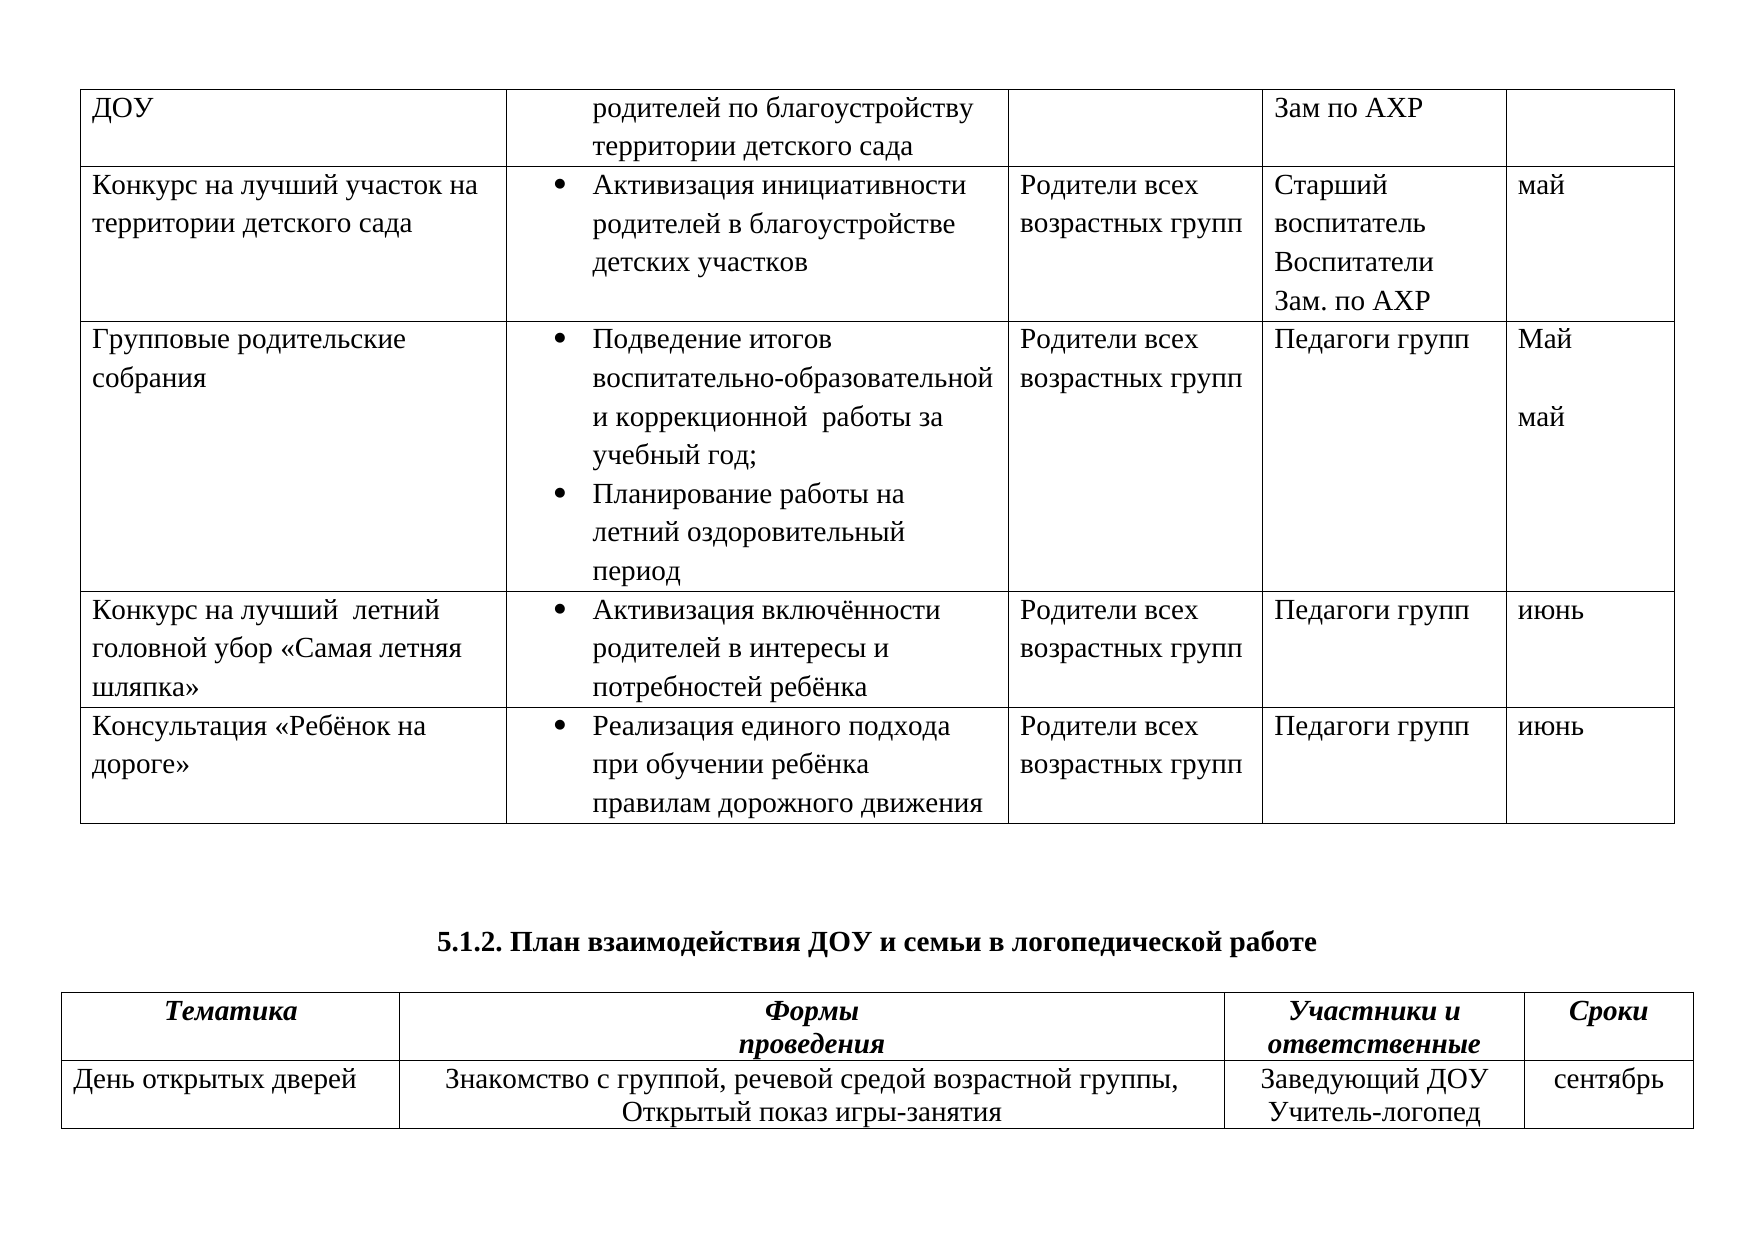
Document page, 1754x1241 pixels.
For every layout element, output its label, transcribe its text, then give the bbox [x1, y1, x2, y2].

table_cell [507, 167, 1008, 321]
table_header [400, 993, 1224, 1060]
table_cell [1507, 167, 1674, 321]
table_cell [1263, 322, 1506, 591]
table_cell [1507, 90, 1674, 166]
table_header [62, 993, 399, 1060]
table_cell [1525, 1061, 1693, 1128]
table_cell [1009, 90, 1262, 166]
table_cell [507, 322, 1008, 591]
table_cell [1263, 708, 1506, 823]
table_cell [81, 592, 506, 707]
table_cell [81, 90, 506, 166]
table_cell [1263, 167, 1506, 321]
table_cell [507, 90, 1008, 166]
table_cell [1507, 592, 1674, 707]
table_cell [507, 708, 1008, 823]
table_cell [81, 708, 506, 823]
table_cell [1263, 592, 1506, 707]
text 5.1.2. План взаимодействия ДОУ и семьи в логопедической работе [118, 924, 1636, 958]
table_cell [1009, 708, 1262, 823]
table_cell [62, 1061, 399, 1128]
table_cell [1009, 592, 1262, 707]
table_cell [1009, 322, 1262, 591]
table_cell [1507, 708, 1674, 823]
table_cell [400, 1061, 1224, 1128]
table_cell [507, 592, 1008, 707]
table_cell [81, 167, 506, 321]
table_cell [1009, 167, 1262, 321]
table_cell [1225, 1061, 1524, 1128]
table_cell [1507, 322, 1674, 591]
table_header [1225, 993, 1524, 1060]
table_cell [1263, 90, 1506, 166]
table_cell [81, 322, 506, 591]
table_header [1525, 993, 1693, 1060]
